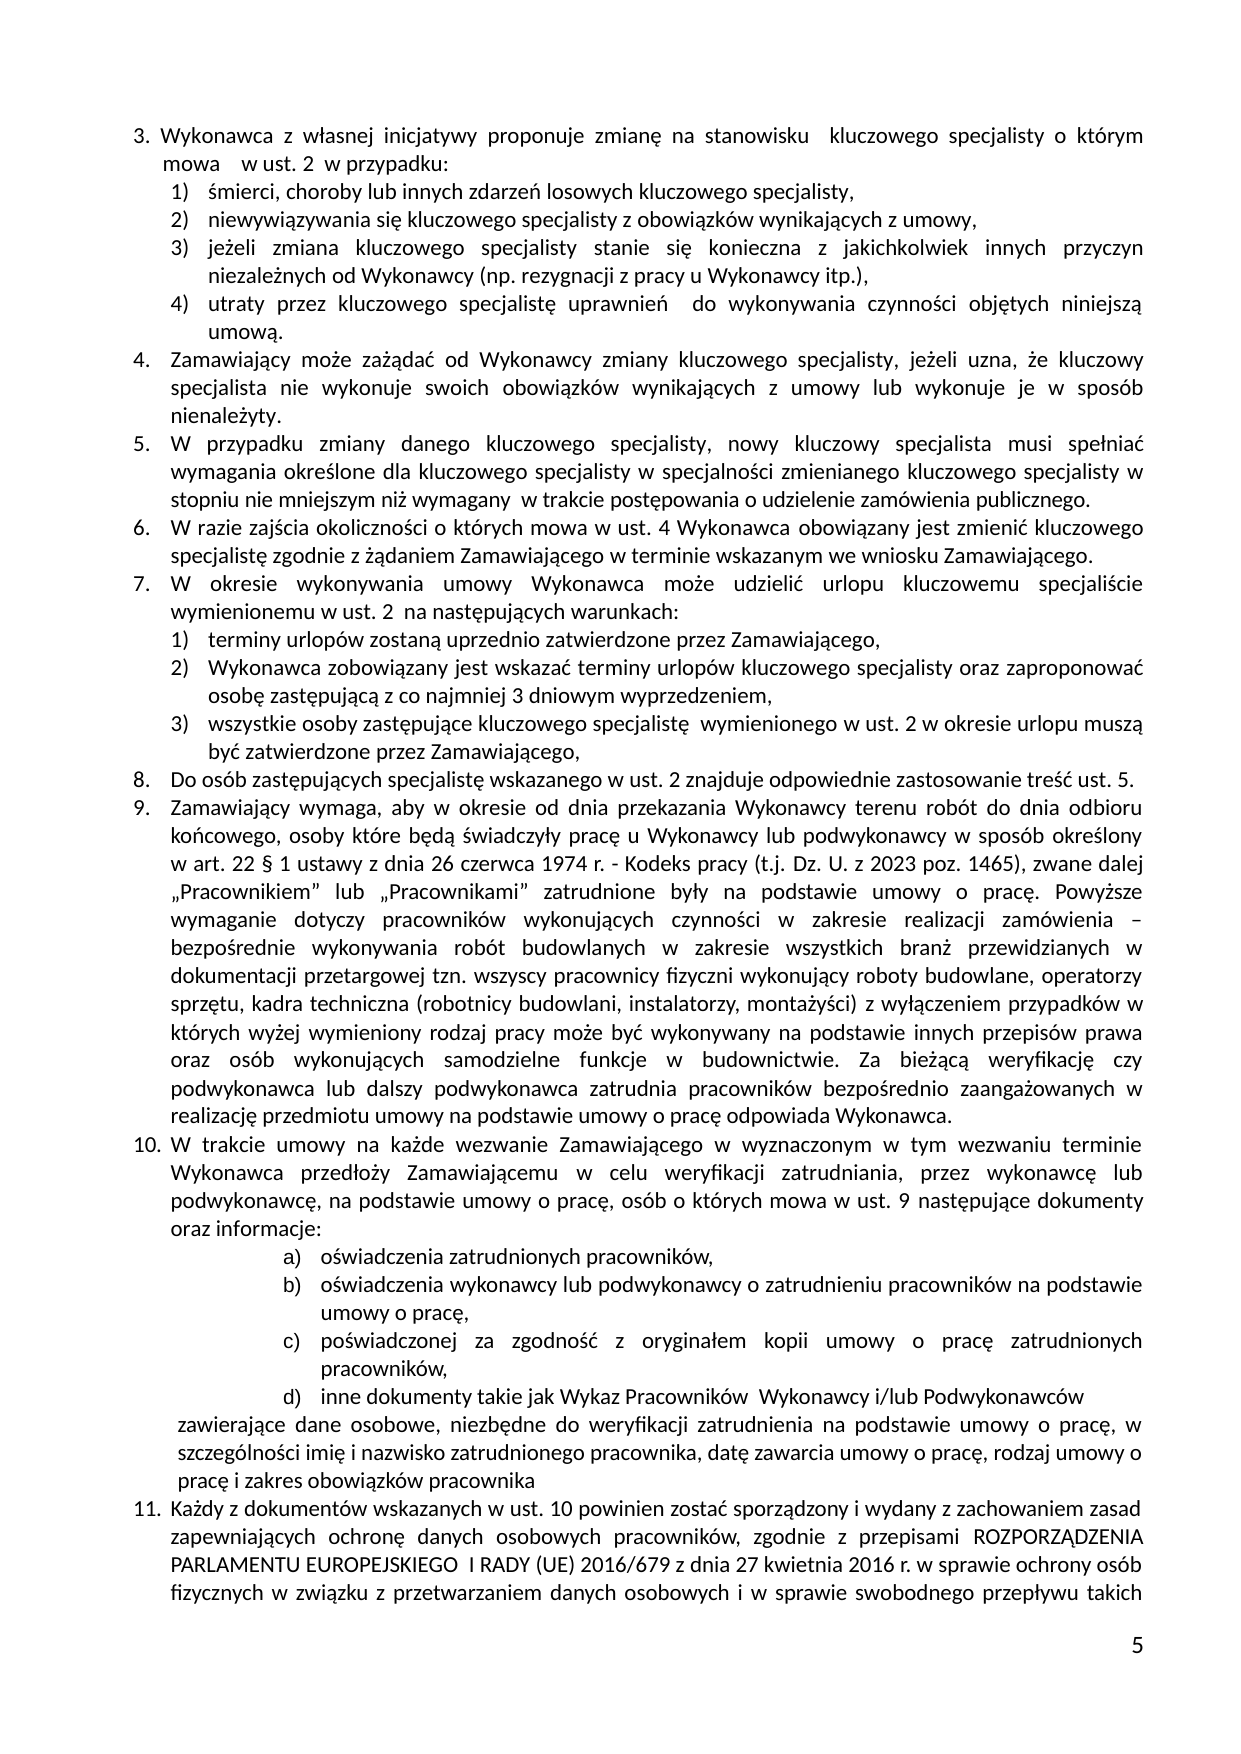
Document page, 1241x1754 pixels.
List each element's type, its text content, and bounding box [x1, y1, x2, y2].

list terminy urlopów zostaną uprzednio zatwierdzone przez Zamawiającego, [170, 625, 1144, 653]
list Do osób zastępujących specjalistę wskazanego w ust. 2 znajduje odpowiednie zastosowanie treść ust. 5. [133, 765, 1144, 793]
list niewywiązywania się kluczowego specjalisty z obowiązków wynikających z umowy, [170, 205, 1144, 233]
list W przypadku zmiany danego kluczowego specjalisty, nowy kluczowy specjalista musi spełniać wymagania określone dla kluczowego specjalisty w specjalności zmienianego kluczowego specjalisty w stopniu nie mniejszym niż wymagany w trakcie postępowania o udzielenie zamówienia publicznego. [133, 429, 1144, 513]
list inne dokumenty takie jak Wykaz Pracowników Wykonawcy i/lub Podwykonawców [283, 1382, 1144, 1410]
list W trakcie umowy na każde wezwanie Zamawiającego w wyznaczonym w tym wezwaniu terminie Wykonawca przedłoży Zamawiającemu w celu weryfikacji zatrudniania, przez wykonawcę lub podwykonawcę, na podstawie umowy o pracę, osób o których mowa w ust. 9 następujące dokumenty oraz informacje: [133, 1130, 1144, 1242]
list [133, 1494, 1144, 1606]
list śmierci, choroby lub innych zdarzeń losowych kluczowego specjalisty, [170, 177, 1144, 205]
list poświadczonej za zgodność z oryginałem kopii umowy o pracę zatrudnionych pracowników, [283, 1326, 1144, 1382]
list utraty przez kluczowego specjalistę uprawnień do wykonywania czynności objętych niniejszą umową. [170, 289, 1144, 345]
list W okresie wykonywania umowy Wykonawca może udzielić urlopu kluczowemu specjaliście wymienionemu w ust. 2 na następujących warunkach: [133, 569, 1144, 625]
list Zamawiający może zażądać od Wykonawcy zmiany kluczowego specjalisty, jeżeli uzna, że kluczowy specjalista nie wykonuje swoich obowiązków wynikających z umowy lub wykonuje je w sposób nienależyty. [133, 345, 1144, 429]
list zawierające dane osobowe, niezbędne do weryfikacji zatrudnienia na podstawie umowy o pracę, w szczególności imię i nazwisko zatrudnionego pracownika, datę zawarcia umowy o pracę, rodzaj umowy o pracę i zakres obowiązków pracownika [177, 1410, 1144, 1494]
text 3. Wykonawca z własnej inicjatywy proponuje zmianę na stanowisku kluczowego specjalisty o którym mowa w ust. 2 w przypadku: [133, 121, 1144, 177]
list W razie zajścia okoliczności o których mowa w ust. 4 Wykonawca obowiązany jest zmienić kluczowego specjalistę zgodnie z żądaniem Zamawiającego w terminie wskazanym we wniosku Zamawiającego. [133, 513, 1144, 569]
list Zamawiający wymaga, aby w okresie od dnia przekazania Wykonawcy terenu robót do dnia odbioru końcowego, osoby które będą świadczyły pracę u Wykonawcy lub podwykonawcy w sposób określony w art. 22 § 1 ustawy z dnia 26 czerwca 1974 r. - Kodeks pracy (t.j. Dz. U. z 2023 poz. 1465), zwane dalej „Pracownikiem” lub „Pracownikami” zatrudnione były na podstawie umowy o pracę. Powyższe wymaganie dotyczy pracowników wykonujących czynności w zakresie realizacji zamówienia – bezpośrednie wykonywania robót budowlanych w zakresie wszystkich branż przewidzianych w dokumentacji przetargowej tzn. wszyscy pracownicy fizyczni wykonujący roboty budowlane, operatorzy sprzętu, kadra techniczna (robotnicy budowlani, instalatorzy, montażyści) z wyłączeniem przypadków w których wyżej wymieniony rodzaj pracy może być wykonywany na podstawie innych przepisów prawa oraz osób wykonujących samodzielne funkcje w budownictwie. Za bieżącą weryfikację czy podwykonawca lub dalszy podwykonawca zatrudnia pracowników bezpośrednio zaangażowanych w realizację przedmiotu umowy na podstawie umowy o pracę odpowiada Wykonawca. [133, 793, 1144, 1130]
list oświadczenia zatrudnionych pracowników, [283, 1242, 1144, 1270]
list Wykonawca zobowiązany jest wskazać terminy urlopów kluczowego specjalisty oraz zaproponować osobę zastępującą z co najmniej 3 dniowym wyprzedzeniem, [170, 653, 1144, 709]
list oświadczenia wykonawcy lub podwykonawcy o zatrudnieniu pracowników na podstawie umowy o pracę, [283, 1270, 1144, 1326]
list wszystkie osoby zastępujące kluczowego specjalistę wymienionego w ust. 2 w okresie urlopu muszą być zatwierdzone przez Zamawiającego, [170, 709, 1144, 765]
list jeżeli zmiana kluczowego specjalisty stanie się konieczna z jakichkolwiek innych przyczyn niezależnych od Wykonawcy (np. rezygnacji z pracy u Wykonawcy itp.), [170, 233, 1144, 289]
